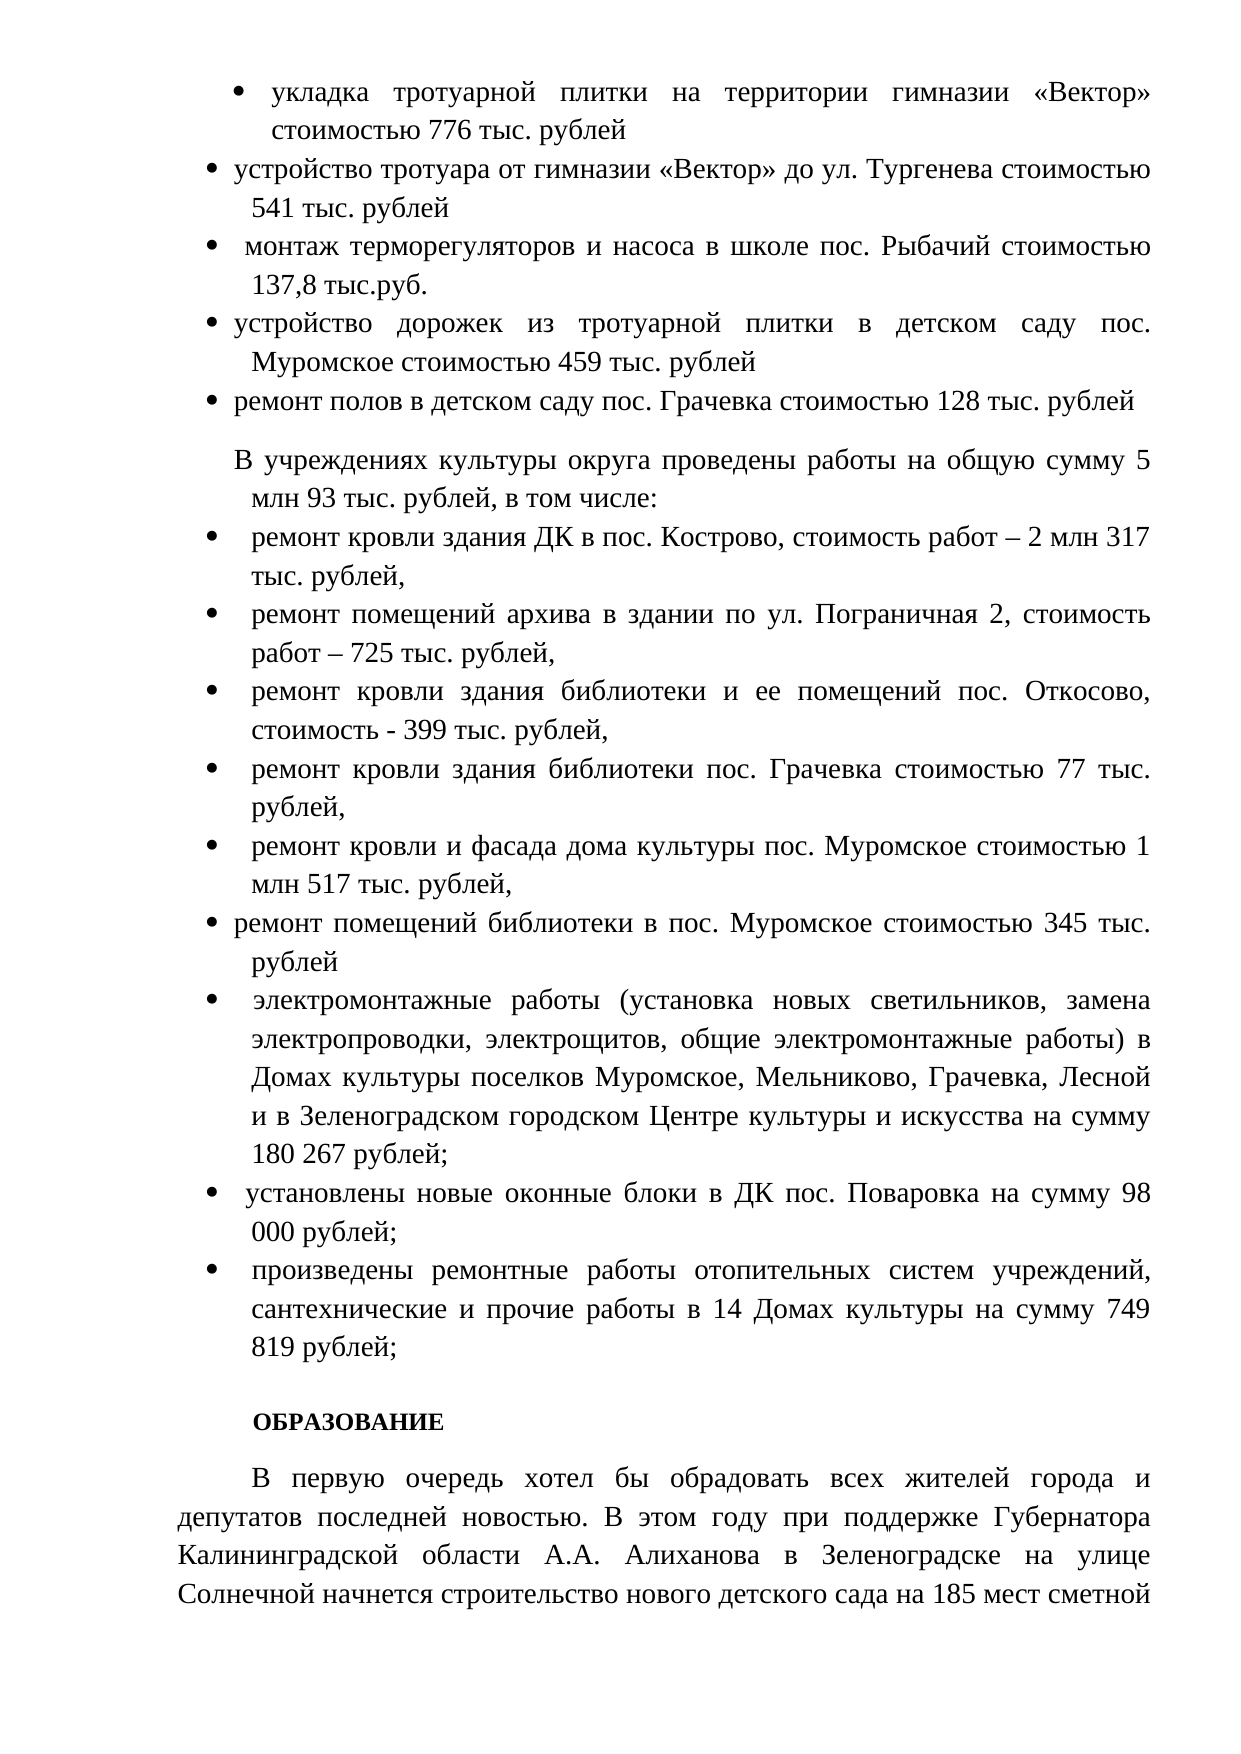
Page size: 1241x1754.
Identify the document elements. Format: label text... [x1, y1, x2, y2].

list электромонтажные работы (установка новых светильников, замена электропроводки, электрощитов, общие электромонтажные работы) в Домах культуры поселков Муромское, Мельниково, Грачевка, Лесной и в Зеленоградском городском Центре культуры и искусства на сумму 180 267 рублей; [207, 982, 1152, 1170]
list монтаж терморегуляторов и насоса в школе пос. Рыбачий стоимостью 137,8 тыс.руб. [207, 228, 1152, 300]
list укладка тротуарной плитки на территории гимназии «Вектор» стоимостью 776 тыс. рублей [233, 74, 1152, 146]
list устройство тротуара от гимназии «Вектор» до ул. Тургенева стоимостью 541 тыс. рублей [207, 151, 1152, 223]
text В учреждениях культуры округа проведены работы на общую сумму 5 млн 93 тыс. рублей, в том числе: [207, 442, 1152, 514]
list устройство дорожек из тротуарной плитки в детском саду пос. Муромское стоимостью 459 тыс. рублей [207, 305, 1152, 378]
list ремонт кровли и фасада дома культуры пос. Муромское стоимостью 1 млн 517 тыс. рублей, [207, 828, 1152, 900]
list ОБРАЗОВАНИЕ [252, 1407, 1152, 1435]
list произведены ремонтные работы отопительных систем учреждений, сантехнические и прочие работы в 14 Домах культуры на сумму 749 819 рублей; [207, 1252, 1152, 1363]
list ремонт кровли здания ДК в пос. Кострово, стоимость работ – 2 млн 317 тыс. рублей, [207, 519, 1152, 591]
list ремонт кровли здания библиотеки и ее помещений пос. Откосово, стоимость - 399 тыс. рублей, [207, 673, 1152, 746]
list ремонт помещений библиотеки в пос. Муромское стоимостью 345 тыс. рублей [207, 905, 1152, 977]
list ремонт кровли здания библиотеки пос. Грачевка стоимостью 77 тыс. рублей, [207, 751, 1152, 823]
list ремонт помещений архива в здании по ул. Пограничная 2, стоимость работ – 725 тыс. рублей, [207, 596, 1152, 668]
list установлены новые оконные блоки в ДК пос. Поваровка на сумму 98 000 рублей; [207, 1175, 1152, 1247]
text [177, 1460, 1152, 1609]
list ремонт полов в детском саду пос. Грачевка стоимостью 128 тыс. рублей [207, 383, 1152, 416]
